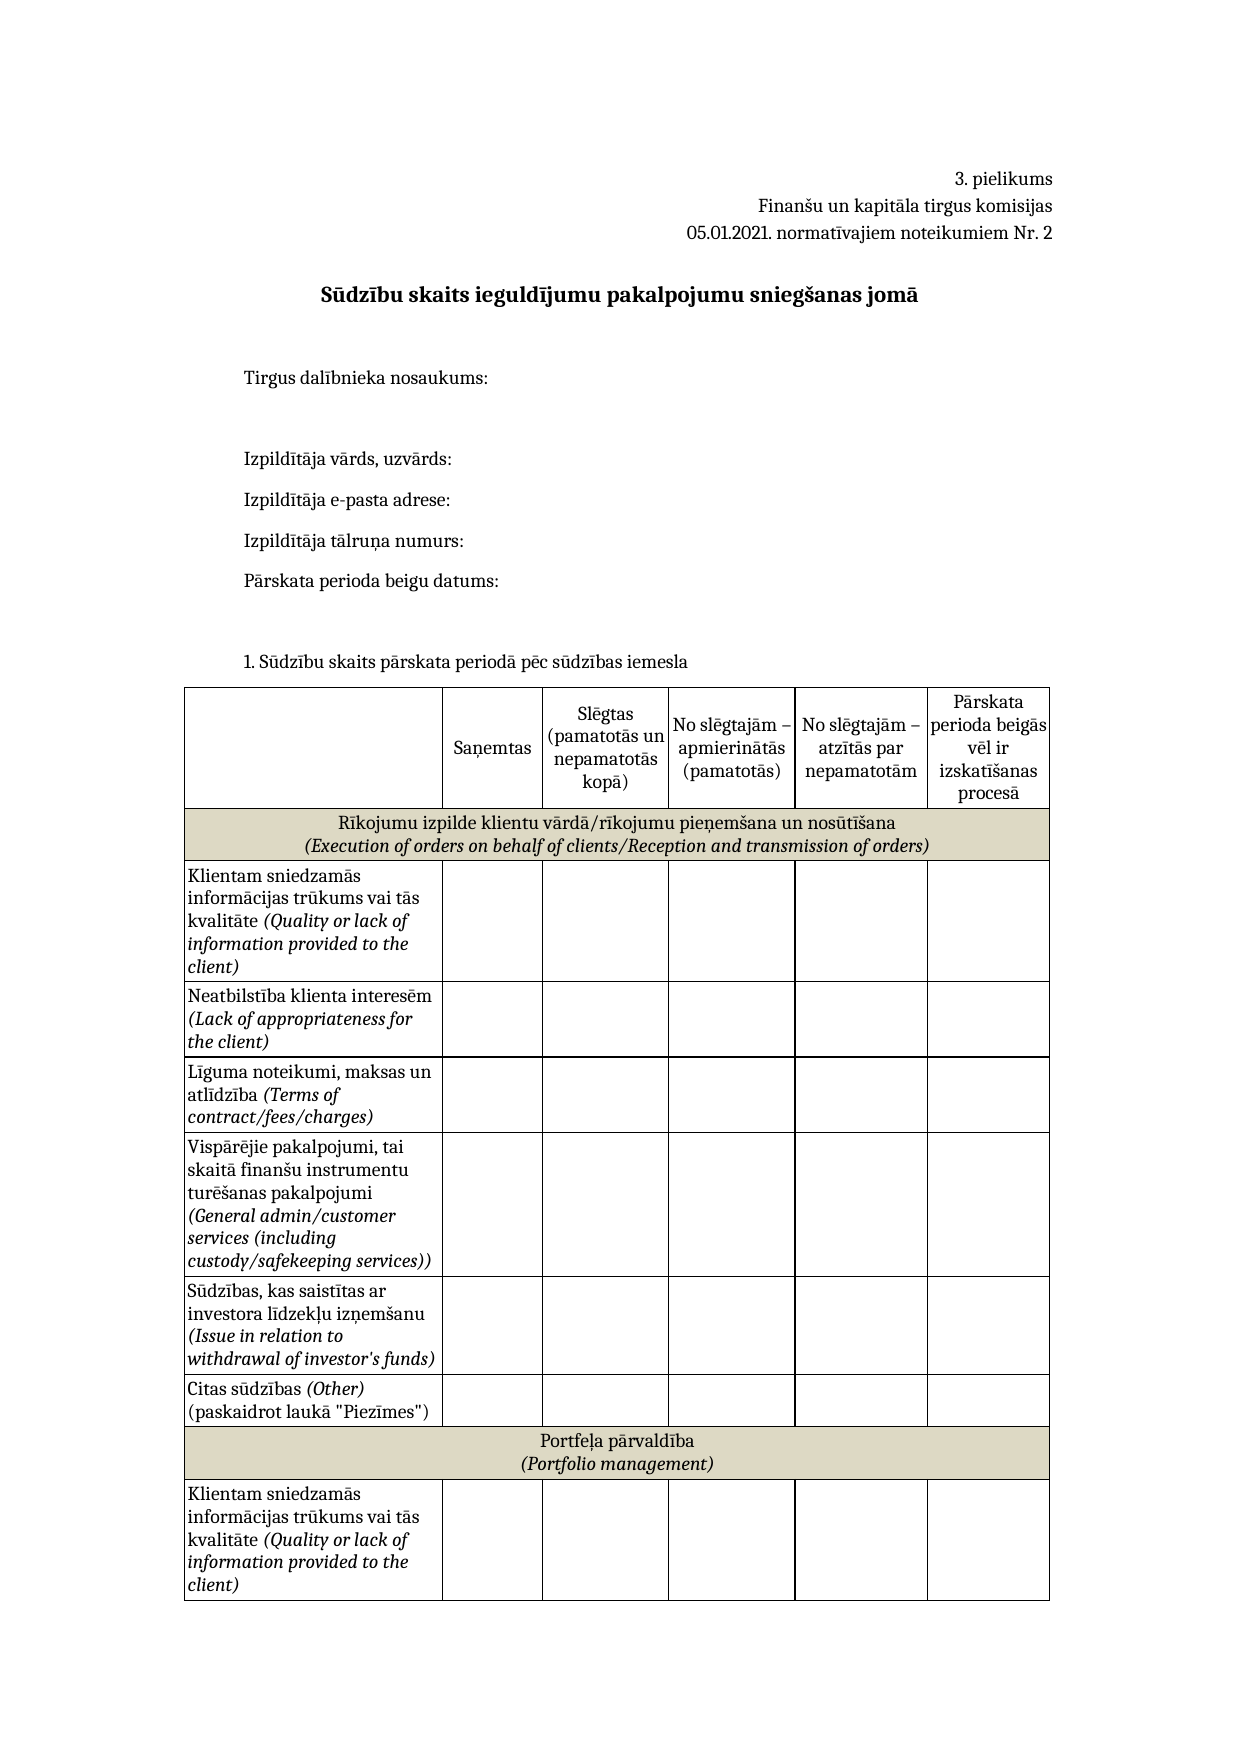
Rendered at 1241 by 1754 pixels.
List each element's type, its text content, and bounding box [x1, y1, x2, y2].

table_cell [928, 982, 1049, 1056]
text 3. pielikums Finanšu un kapitāla tirgus komisijas 05.01.2021. normatīvajiem noteikumiem Nr. 2 [187, 163, 1053, 245]
table_cell [928, 1133, 1049, 1276]
table_header Slēgtas (pamatotās un nepamatotās kopā) [543, 688, 668, 808]
table_cell [928, 1375, 1049, 1426]
table_cell Rīkojumu izpilde klientu vārdā/rīkojumu pieņemšana un nosūtīšana (Execution of orders on behalf of clients/Reception and transmission of orders) [185, 809, 1049, 860]
table_cell Citas sūdzības (Other) (paskaidrot laukā "Piezīmes") [185, 1375, 442, 1426]
list 1. Sūdzību skaits pārskata periodā pēc sūdzības iemesla [187, 647, 1053, 674]
table_cell Sūdzības, kas saistītas ar investora līdzekļu izņemšanu (Issue in relation to withdrawal of investor's funds) [185, 1277, 442, 1374]
list Tirgus dalībnieka nosaukums: [187, 363, 1053, 390]
table_cell [796, 861, 927, 981]
table_cell [796, 1375, 927, 1426]
table_cell [928, 1277, 1049, 1374]
table_header No slēgtajām – atzītās par nepamatotām [796, 688, 927, 808]
list Izpildītāja tālruņa numurs: [187, 525, 1053, 552]
table_header [185, 688, 442, 808]
table_cell [669, 1375, 794, 1426]
table_cell [443, 1277, 542, 1374]
table_header Saņemtas [443, 688, 542, 808]
table_cell [543, 1375, 668, 1426]
table_cell [669, 1133, 794, 1276]
table_cell [669, 1277, 794, 1374]
table_cell [928, 861, 1049, 981]
text Pārskata perioda beigu datums: [187, 566, 1053, 593]
table_cell [669, 982, 794, 1056]
table_cell [669, 861, 794, 981]
table_cell [443, 982, 542, 1056]
table_header Pārskata perioda beigās vēl ir izskatīšanas procesā [928, 688, 1049, 808]
table_cell [928, 1480, 1049, 1599]
table_cell [543, 861, 668, 981]
table_cell [443, 1058, 542, 1132]
text Sūdzību skaits ieguldījumu pakalpojumu sniegšanas jomā [247, 282, 994, 309]
table_cell Līguma noteikumi, maksas un atlīdzība (Terms of contract/fees/charges) [185, 1058, 442, 1132]
table_cell [443, 1375, 542, 1426]
table_cell [669, 1058, 794, 1132]
table_cell [796, 1133, 927, 1276]
list Izpildītāja vārds, uzvārds: [187, 444, 1053, 471]
table_cell [443, 1133, 542, 1276]
table_cell [796, 1058, 927, 1132]
table_cell [443, 1480, 542, 1599]
table_cell [543, 1058, 668, 1132]
table_cell Neatbilstība klienta interesēm (Lack of appropriateness for the client) [185, 982, 442, 1056]
table_cell Klientam sniedzamās informācijas trūkums vai tās kvalitāte (Quality or lack of information provided to the client) [185, 861, 442, 981]
table_cell [928, 1058, 1049, 1132]
table_header No slēgtajām – apmierinātās (pamatotās) [669, 688, 794, 808]
table_cell [796, 1480, 927, 1599]
table_cell Klientam sniedzamās informācijas trūkums vai tās kvalitāte (Quality or lack of information provided to the client) [185, 1480, 442, 1599]
table_cell [543, 1133, 668, 1276]
table_cell [796, 1277, 927, 1374]
table_cell [543, 1277, 668, 1374]
table_cell [796, 982, 927, 1056]
table_cell [669, 1480, 794, 1599]
table_cell [543, 982, 668, 1056]
table_cell [543, 1480, 668, 1599]
table_cell Portfeļa pārvaldība (Portfolio management) [185, 1427, 1049, 1479]
table_cell [443, 861, 542, 981]
list Izpildītāja e-pasta adrese: [187, 485, 1053, 512]
